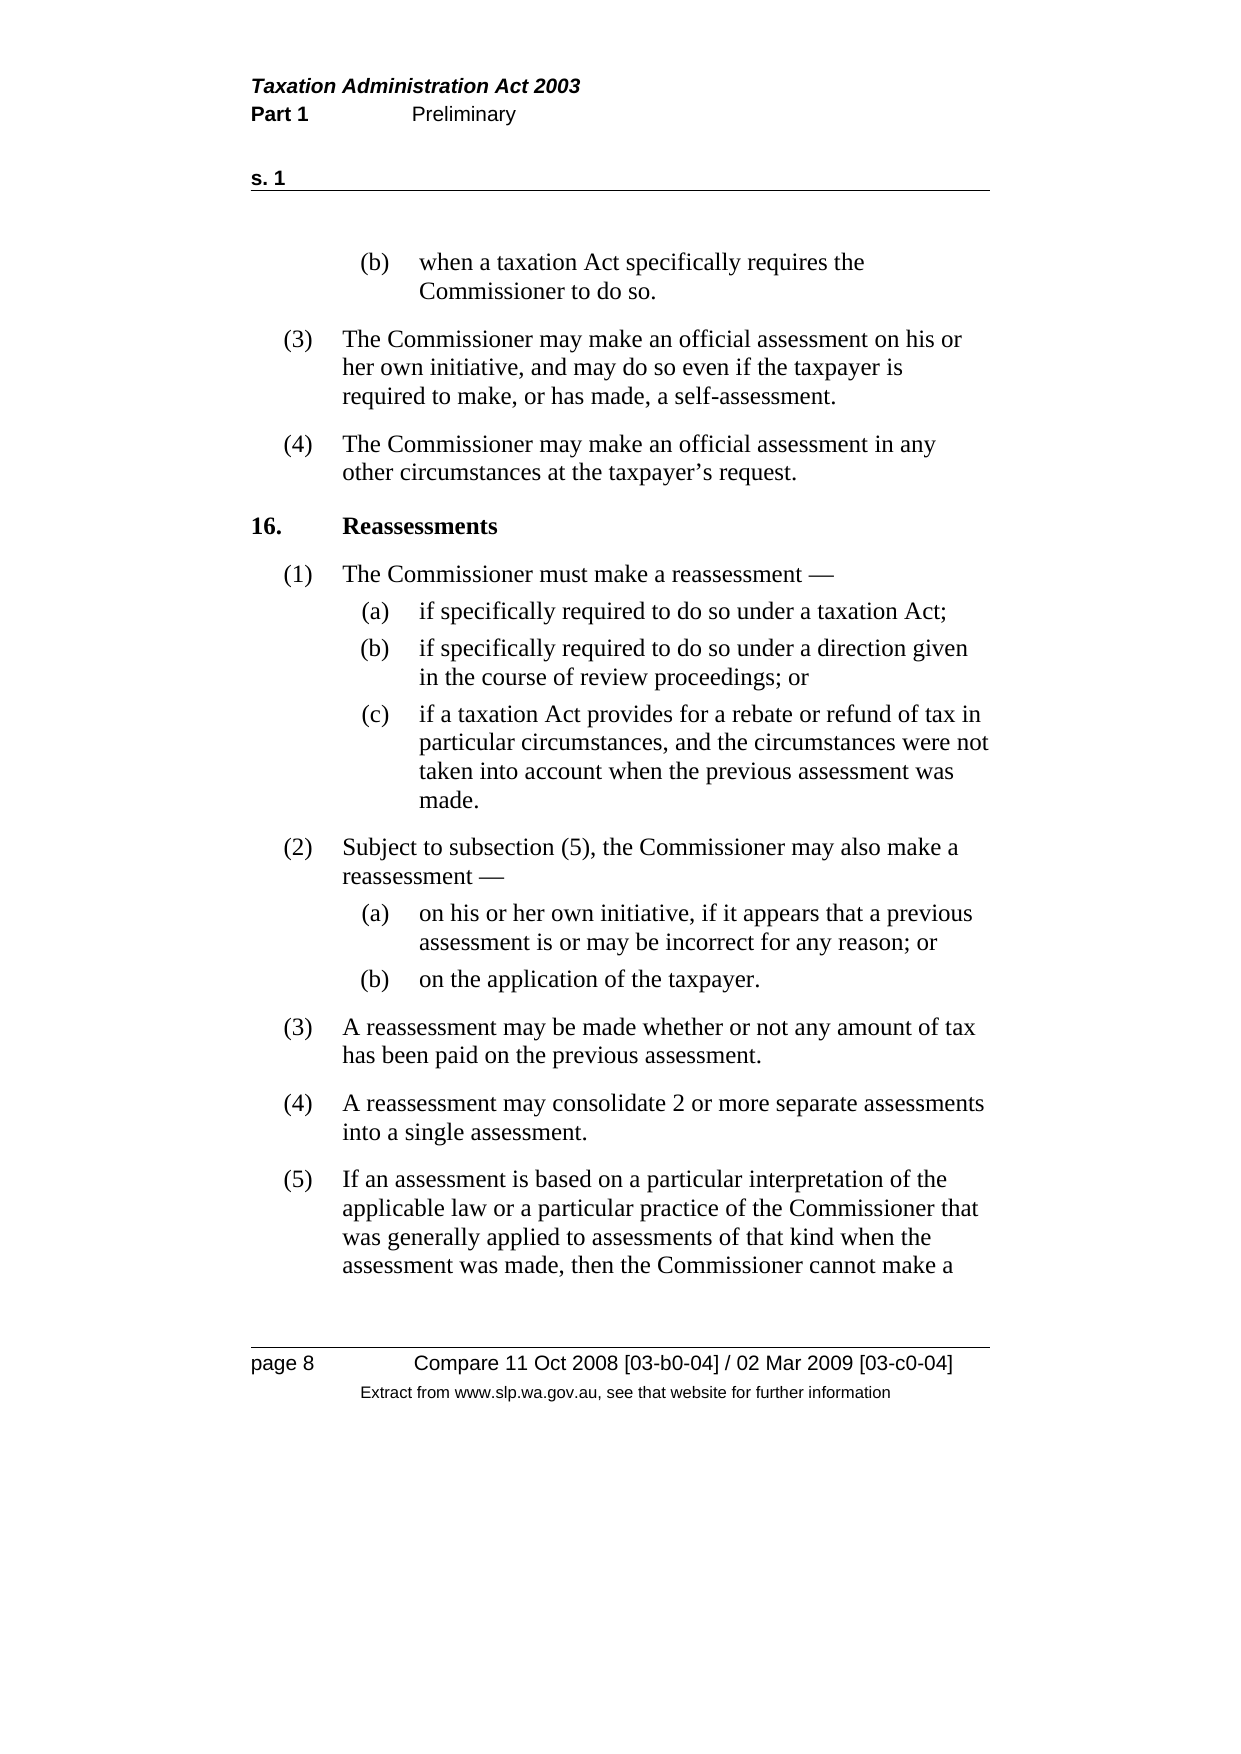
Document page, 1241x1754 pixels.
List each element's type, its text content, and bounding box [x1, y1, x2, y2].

text (c) if a taxation Act provides for a rebate or refund of tax in particular circumstances, and the circumstances were not taken into account when the previous assessment was made. [251, 699, 990, 814]
text (2) Subject to subsection (5), the Commissioner may also make a reassessment — [251, 832, 990, 890]
text (1) The Commissioner must make a reassessment — [251, 559, 990, 587]
subtitle 16. Reassessments [251, 511, 990, 540]
text (a) if specifically required to do so under a taxation Act; [251, 596, 990, 624]
text (b) when a taxation Act specifically requires the Commissioner to do so. [251, 247, 990, 305]
text (4) A reassessment may consolidate 2 or more separate assessments into a single assessment. [251, 1088, 990, 1145]
text (a) on his or her own initiative, if it appears that a previous assessment is or may be incorrect for any reason; or [251, 898, 990, 956]
text (3) The Commissioner may make an official assessment on his or her own initiative, and may do so even if the taxpayer is required to make, or has made, a self-assessment. [251, 324, 990, 410]
text (b) on the application of the taxpayer. [251, 964, 990, 993]
text (b) if specifically required to do so under a direction given in the course of review proceedings; or [251, 633, 990, 690]
text (3) A reassessment may be made whether or not any amount of tax has been paid on the previous assessment. [251, 1012, 990, 1069]
text (4) The Commissioner may make an official assessment in any other circumstances at the taxpayer’s request. [251, 429, 990, 486]
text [251, 1164, 990, 1279]
